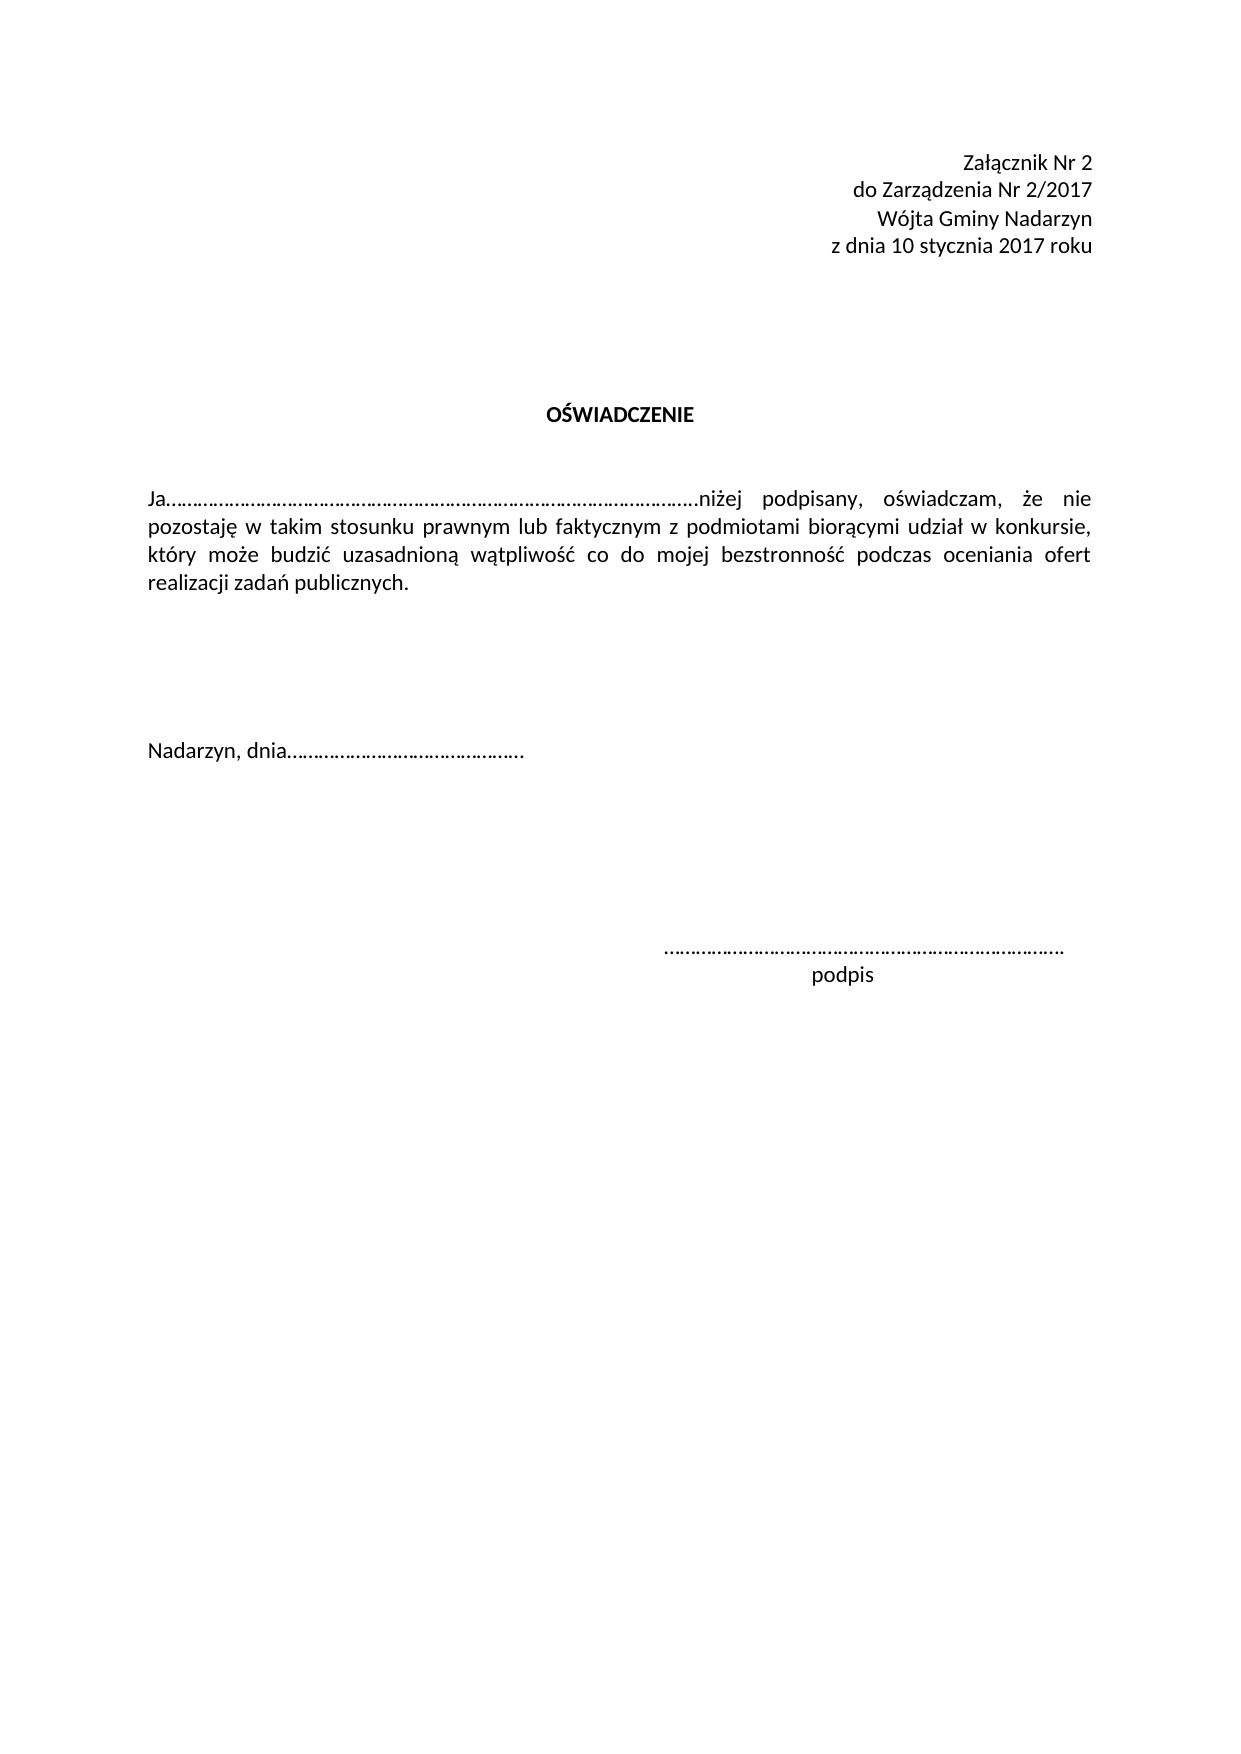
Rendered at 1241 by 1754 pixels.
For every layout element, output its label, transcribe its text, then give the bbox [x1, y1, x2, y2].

text Ja………………………………………………………………………………………..niżej podpisany, oświadczam, że nie pozostaję w takim stosunku prawnym lub faktycznym z podmiotami biorącymi udział w konkursie, który może budzić uzasadnioną wątpliwość co do mojej bezstronność podczas oceniania ofert realizacji zadań publicznych. [148, 484, 1093, 596]
text Załącznik Nr 2 [148, 148, 1093, 176]
text podpis [148, 960, 1093, 988]
text …………………………………………………………………. [148, 932, 1093, 960]
text OŚWIADCZENIE [148, 400, 1093, 428]
text Wójta Gminy Nadarzyn [148, 204, 1093, 232]
text Nadarzyn, dnia……………………………………… [148, 736, 1093, 764]
text z dnia 10 stycznia 2017 roku [148, 232, 1093, 260]
text do Zarządzenia Nr 2/2017 [148, 176, 1093, 204]
